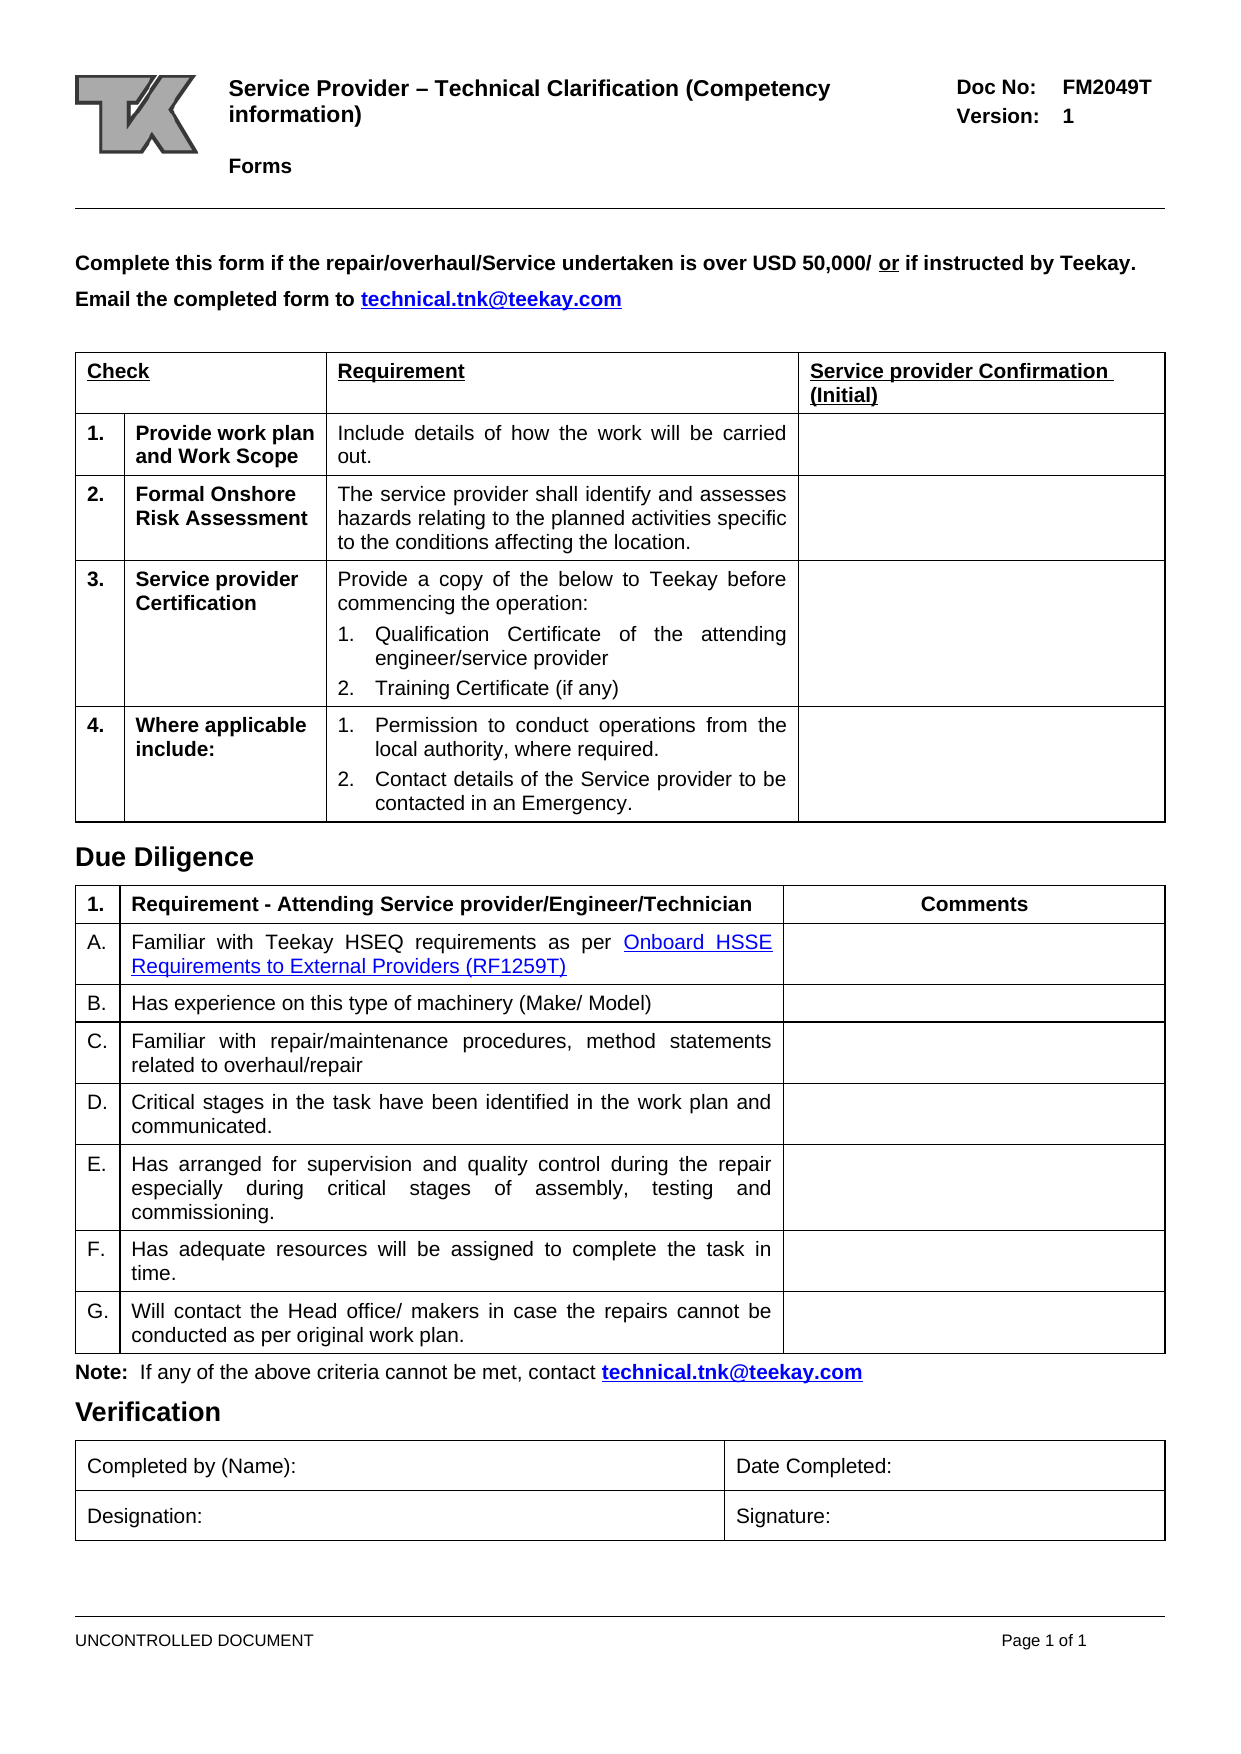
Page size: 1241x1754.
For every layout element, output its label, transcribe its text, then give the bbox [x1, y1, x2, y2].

subtitle Verification [75, 1396, 1165, 1428]
table_cell [799, 414, 1164, 474]
table_cell Has experience on this type of machinery (Make/ Model) [121, 985, 783, 1021]
table_cell Formal Onshore Risk Assessment [125, 476, 326, 560]
table_cell [784, 1292, 1164, 1353]
table_cell Will contact the Head office/ makers in case the repairs cannot be conducted as per original work plan. [121, 1292, 783, 1353]
table_header Comments [784, 886, 1164, 922]
table_cell [784, 924, 1164, 984]
table_cell 2. [76, 476, 124, 560]
table_cell Critical stages in the task have been identified in the work plan and communicated. [121, 1084, 783, 1144]
table_cell Designation: [76, 1491, 311, 1540]
table_header Completed by (Name): [76, 1441, 311, 1490]
table_cell B. [76, 985, 119, 1021]
text Complete this form if the repair/overhaul/Service undertaken is over USD 50,000/ or if instructed by Teekay. [75, 250, 1165, 274]
table_cell [784, 1023, 1164, 1083]
table_cell Has arranged for supervision and quality control during the repair especially during critical stages of assembly, testing and commissioning. [121, 1145, 783, 1230]
table_header Check [76, 353, 326, 413]
table_cell Where applicable include: [125, 707, 326, 821]
table_cell Familiar with repair/maintenance procedures, method statements related to overhaul/repair [121, 1023, 783, 1083]
table_cell 3. [76, 561, 124, 706]
table_cell [784, 985, 1164, 1021]
table_header Service provider Confirmation (Initial) [799, 353, 1164, 413]
table_cell A. [76, 924, 119, 984]
table_cell Signature: [725, 1491, 917, 1540]
table_cell E. [76, 1145, 119, 1230]
table_cell [784, 1084, 1164, 1144]
table_cell Permission to conduct operations from the local authority, where required. Contact details of the Service provider to be contacted in an Emergency. [327, 707, 798, 821]
table_cell [799, 707, 1164, 821]
table_cell Familiar with Teekay HSEQ requirements as per Onboard HSSE Requirements to External Providers (RF1259T) [121, 924, 783, 984]
table_header Requirement [327, 353, 798, 413]
table_cell G. [76, 1292, 119, 1353]
table_cell 1. [76, 414, 124, 474]
table_cell [784, 1231, 1164, 1291]
subtitle Due Diligence [75, 841, 1165, 872]
table_cell Provide a copy of the below to Teekay before commencing the operation: Qualification Certificate of the attending engineer/service provider Training Certificate (if any) [327, 561, 798, 706]
table_header Date Completed: [725, 1441, 917, 1490]
table_header [917, 1441, 1164, 1490]
table_cell Service provider Certification [125, 561, 326, 706]
table_cell Provide work plan and Work Scope [125, 414, 326, 474]
table_cell F. [76, 1231, 119, 1291]
table_cell [311, 1491, 724, 1540]
table_cell 4. [76, 707, 124, 821]
table_header [311, 1441, 724, 1490]
table_cell [784, 1145, 1164, 1230]
table_cell The service provider shall identify and assesses hazards relating to the planned activities specific to the conditions affecting the location. [327, 476, 798, 560]
text Note: If any of the above criteria cannot be met, contact technical.tnk@teekay.com [75, 1360, 1165, 1384]
table_cell Has adequate resources will be assigned to complete the task in time. [121, 1231, 783, 1291]
table_cell D. [76, 1084, 119, 1144]
table_header Requirement - Attending Service provider/Engineer/Technician [121, 886, 783, 922]
table_cell C. [76, 1023, 119, 1083]
table_cell Include details of how the work will be carried out. [327, 414, 798, 474]
text Email the completed form to technical.tnk@teekay.com [75, 287, 1165, 311]
table_cell [799, 476, 1164, 560]
table_header 1. [76, 886, 119, 922]
table_cell [799, 561, 1164, 706]
picture [75, 75, 199, 154]
table_cell [917, 1491, 1164, 1540]
